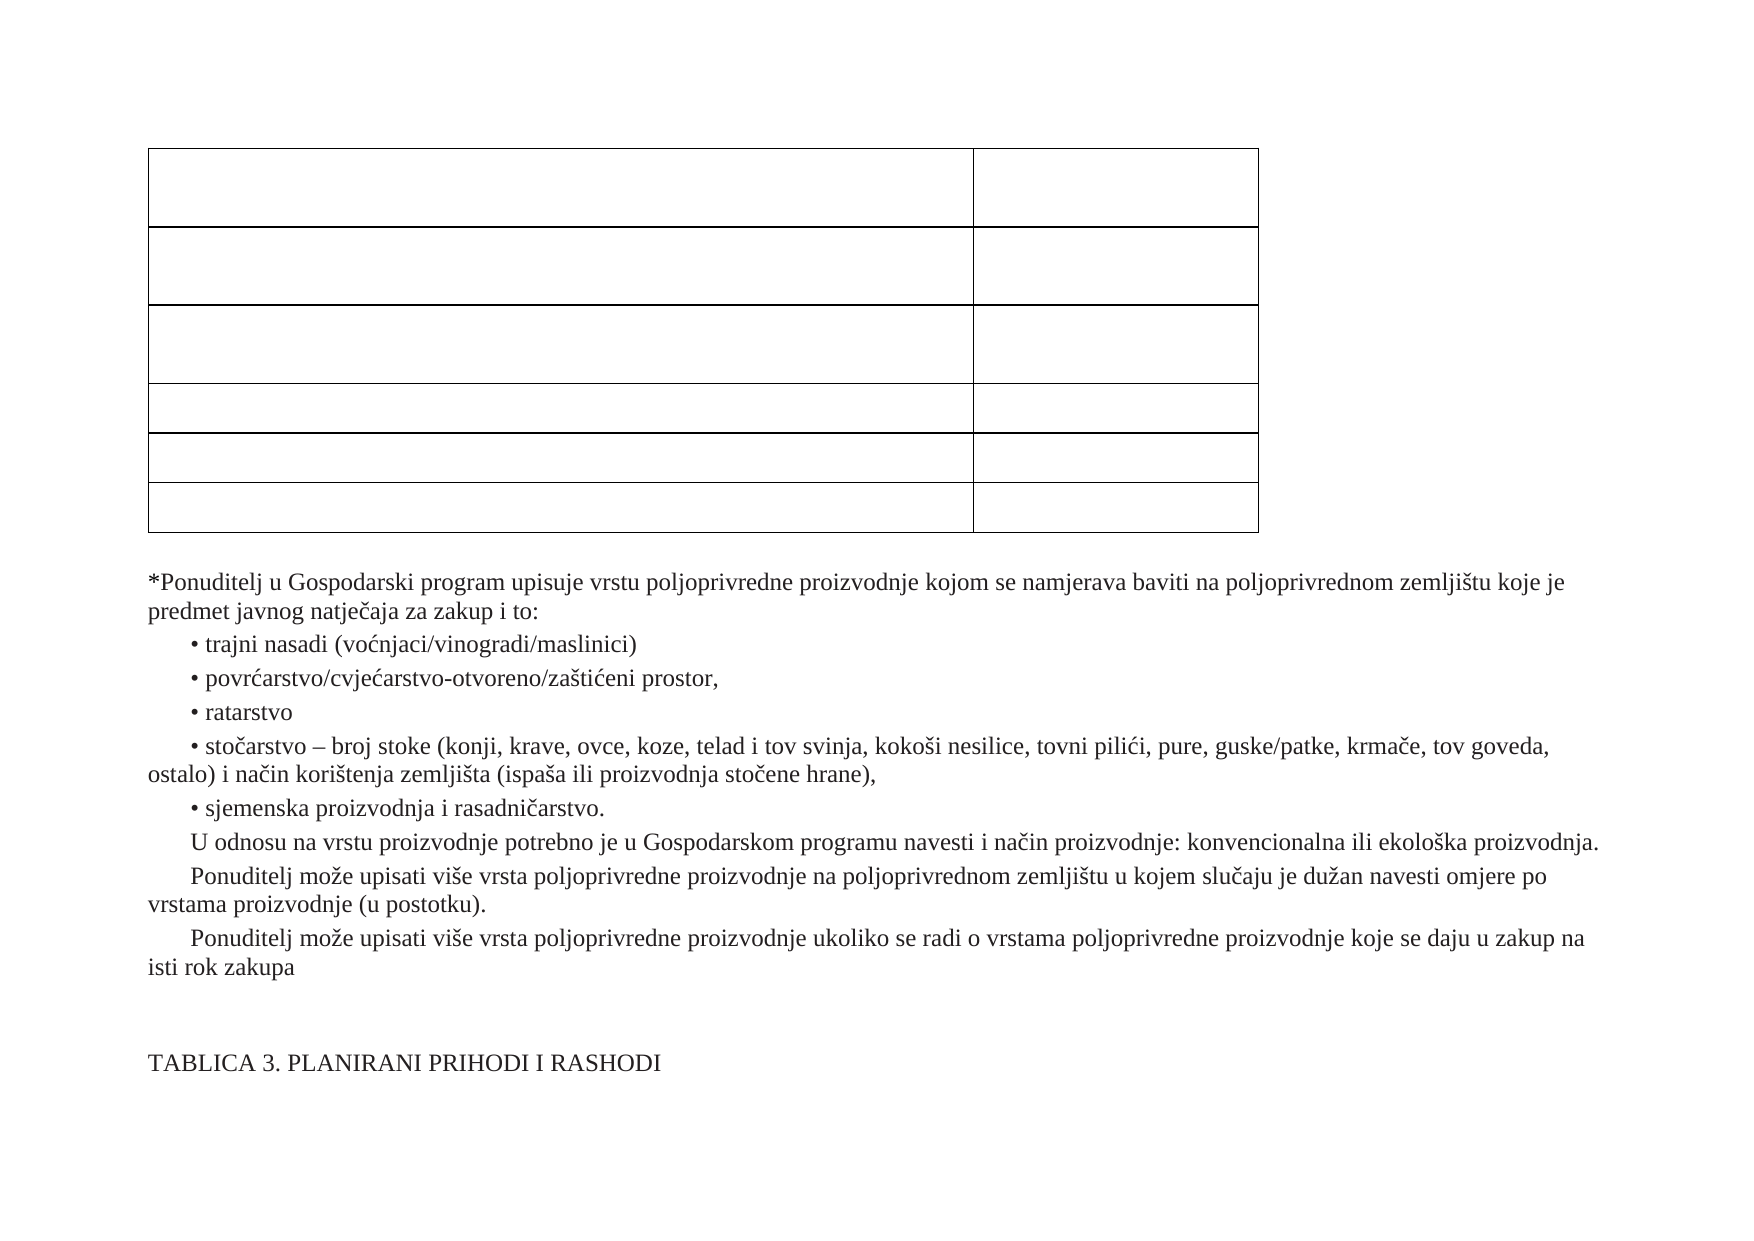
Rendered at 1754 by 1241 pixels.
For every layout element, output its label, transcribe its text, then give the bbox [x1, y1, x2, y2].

table_cell [149, 306, 973, 383]
table_cell [974, 384, 1258, 432]
text • sjemenska proizvodnja i rasadničarstvo. [148, 793, 1606, 822]
table_cell [149, 384, 973, 432]
text Ponuditelj može upisati više vrsta poljoprivredne proizvodnje ukoliko se radi o vrstama poljoprivredne proizvodnje koje se daju u zakup na isti rok zakupa [295, 923, 1606, 981]
text Ponuditelj može upisati više vrsta poljoprivredne proizvodnje na poljoprivrednom zemljištu u kojem slučaju je dužan navesti omjere po vrstama proizvodnje (u postotku). [148, 861, 1606, 918]
table_cell [149, 149, 973, 226]
table_cell [974, 149, 1258, 226]
text • povrćarstvo/cvjećarstvo-otvoreno/zaštićeni prostor, [148, 663, 1606, 692]
text • stočarstvo – broj stoke (konji, krave, ovce, koze, telad i tov svinja, kokoši nesilice, tovni pilići, pure, guske/patke, krmače, tov goveda, ostalo) i način korištenja zemljišta (ispaša ili proizvodnja stočene hrane), [148, 731, 1606, 788]
text TABLICA 3. PLANIRANI PRIHODI I RASHODI [148, 1048, 1606, 1077]
text • trajni nasadi (voćnjaci/vinogradi/maslinici) [148, 629, 1606, 658]
table_cell [149, 228, 973, 304]
table_cell [149, 483, 973, 531]
text U odnosu na vrstu proizvodnje potrebno je u Gospodarskom programu navesti i način proizvodnje: konvencionalna ili ekološka proizvodnja. [148, 827, 1606, 856]
table_cell [974, 306, 1258, 383]
text • ratarstvo [148, 697, 1606, 726]
table_cell [149, 434, 973, 482]
table_cell [974, 434, 1258, 482]
text *Ponuditelj u Gospodarski program upisuje vrstu poljoprivredne proizvodnje kojom se namjerava baviti na poljoprivrednom zemljištu koje je predmet javnog natječaja za zakup i to: [148, 533, 1606, 624]
table_cell [974, 228, 1258, 304]
table_cell [974, 483, 1258, 531]
